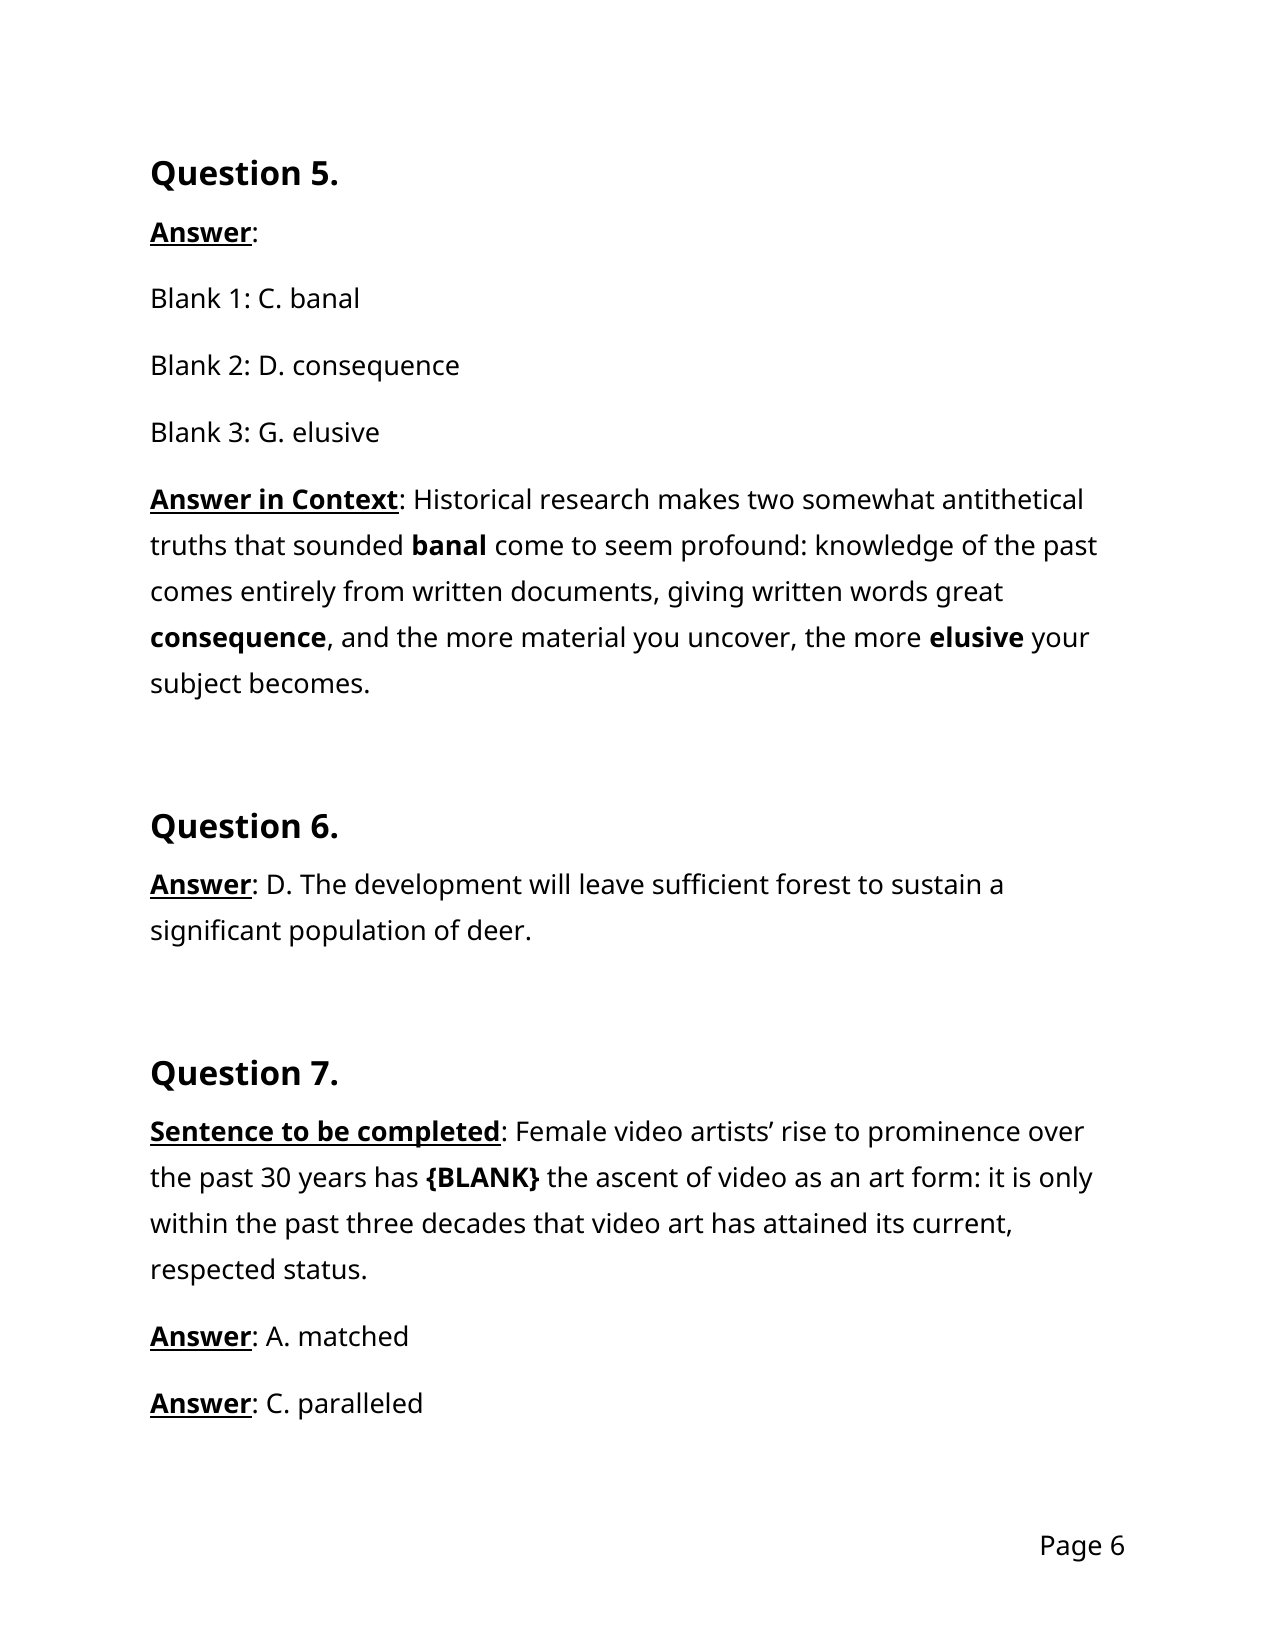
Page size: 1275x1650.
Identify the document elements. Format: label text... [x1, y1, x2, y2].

subtitle Question 7. [150, 1049, 1125, 1095]
text Blank 2: D. consequence [150, 347, 1125, 384]
subtitle Question 5. [150, 150, 1125, 195]
text Blank 3: G. elusive [150, 414, 1125, 451]
text Answer: D. The development will leave sufficient forest to sustain a significant population of deer. [150, 866, 1125, 948]
text Sentence to be completed: Female video artists’ rise to prominence over the past 30 years has {BLANK} the ascent of video as an art form: it is only within the past three decades that video art has attained its current, respected status. [150, 1113, 1125, 1288]
subtitle Question 6. [150, 803, 1125, 848]
text Blank 1: C. banal [150, 280, 1125, 317]
text Answer in Context: Historical research makes two somewhat antithetical truths that sounded banal come to seem profound: knowledge of the past comes entirely from written documents, giving written words great consequence, and the more material you uncover, the more elusive your subject becomes. [150, 481, 1125, 702]
text Answer: C. paralleled [150, 1384, 1125, 1421]
text Answer: [150, 213, 1125, 250]
text Answer: A. matched [150, 1318, 1125, 1354]
